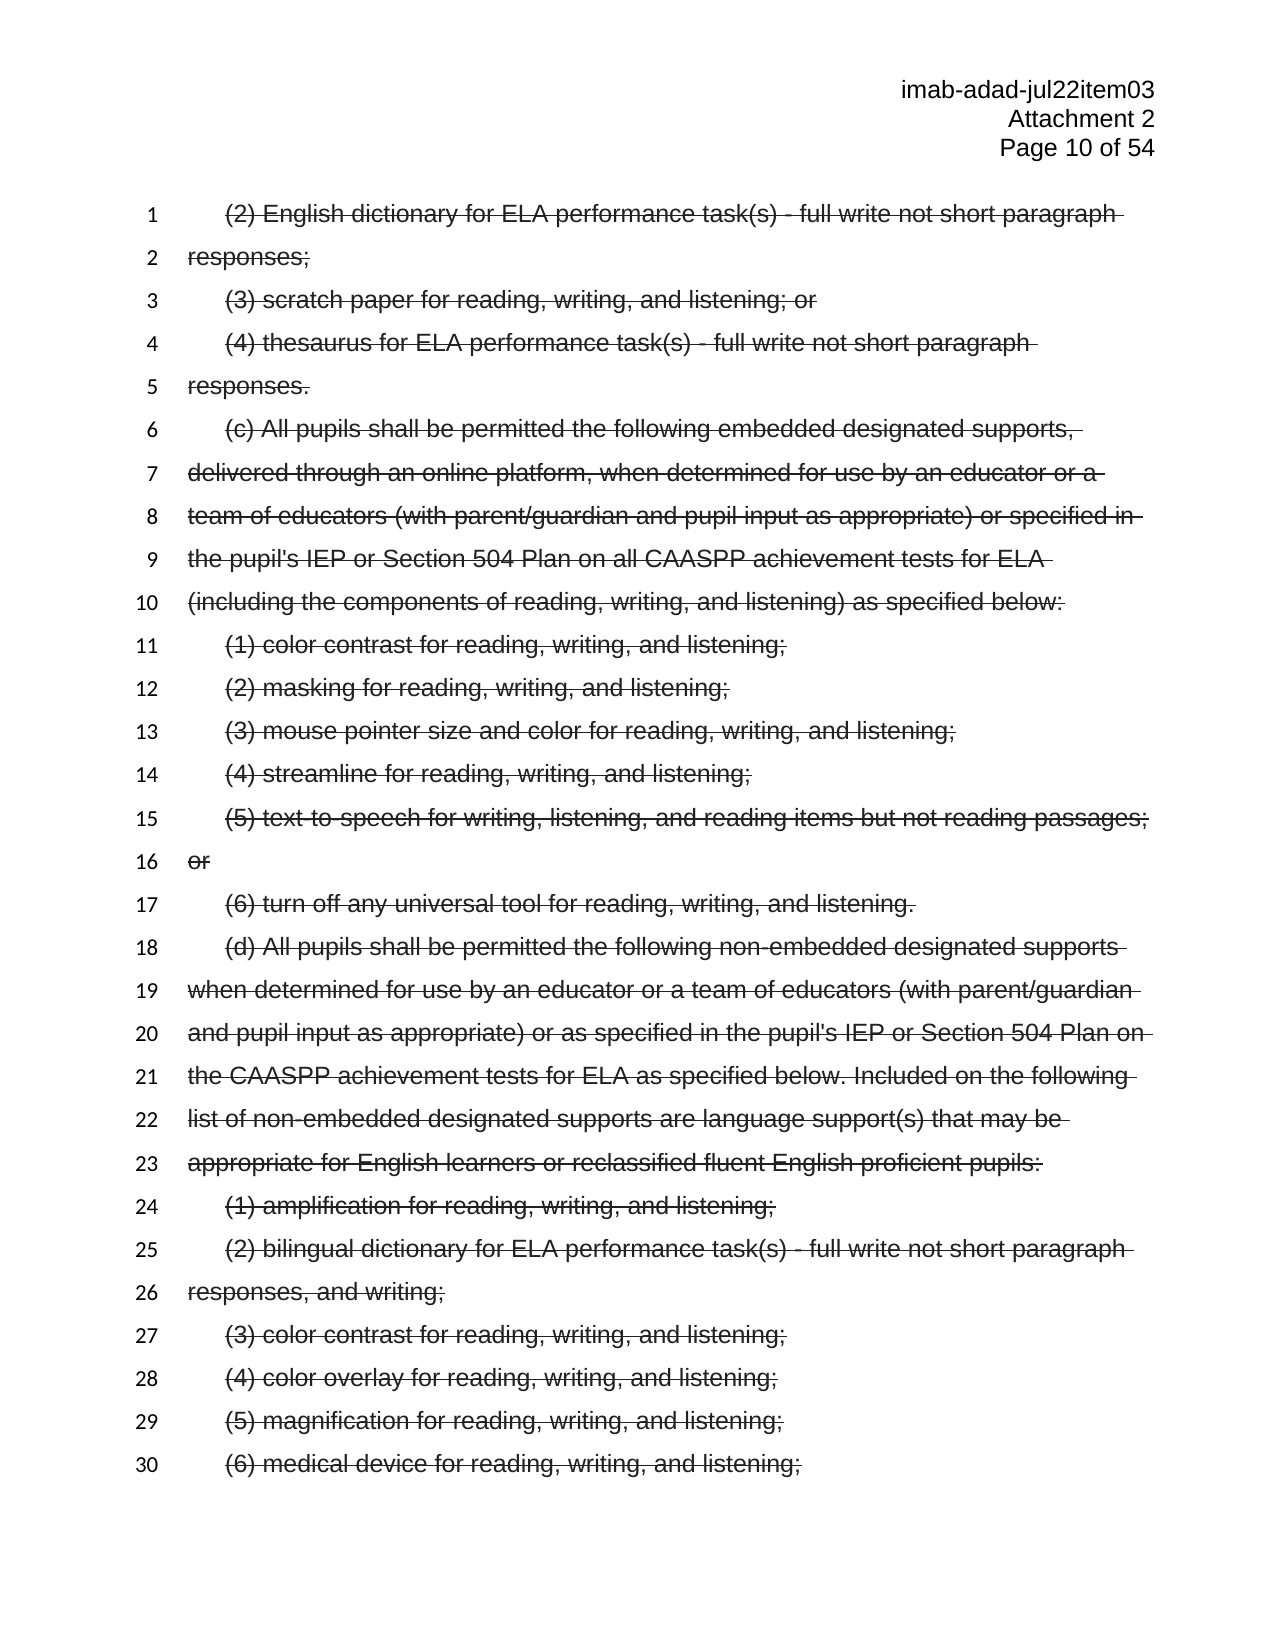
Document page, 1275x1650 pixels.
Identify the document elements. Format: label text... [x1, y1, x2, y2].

text (4) streamline for reading, writing, and listening; [187, 759, 1155, 788]
text (c) All pupils shall be permitted the following embedded designated supports, delivered through an online platform, when determined for use by an educator or a team of educators (with parent/guardian and pupil input as appropriate) or specified in the pupil's IEP or Section 504 Plan on all CAASPP achievement tests for ELA (including the components of reading, writing, and listening) as specified below: [187, 414, 1155, 616]
text (3) mouse pointer size and color for reading, writing, and listening; [187, 716, 1155, 745]
text (2) English dictionary for ELA performance task(s) - full write not short paragraph responses; [187, 199, 1155, 271]
text (3) scratch paper for reading, writing, and listening; or [187, 285, 1155, 314]
text (5) magnification for reading, writing, and listening; [187, 1406, 1155, 1435]
text (5) text-to-speech for writing, listening, and reading items but not reading passages; or [187, 802, 1155, 874]
text (d) All pupils shall be permitted the following non-embedded designated supports when determined for use by an educator or a team of educators (with parent/guardian and pupil input as appropriate) or as specified in the pupil's IEP or Section 504 Plan on the CAASPP achievement tests for ELA as specified below. Included on the following list of non-embedded designated supports are language support(s) that may be appropriate for English learners or reclassified fluent English proficient pupils: [187, 932, 1155, 1176]
text (1) color contrast for reading, writing, and listening; [187, 630, 1155, 659]
text (6) turn off any universal tool for reading, writing, and listening. [187, 889, 1155, 917]
text (3) color contrast for reading, writing, and listening; [187, 1320, 1155, 1349]
text (4) thesaurus for ELA performance task(s) - full write not short paragraph responses. [187, 328, 1155, 400]
text (2) bilingual dictionary for ELA performance task(s) - full write not short paragraph responses, and writing; [187, 1234, 1155, 1306]
text (4) color overlay for reading, writing, and listening; [187, 1363, 1155, 1392]
text (1) amplification for reading, writing, and listening; [187, 1191, 1155, 1219]
text (6) medical device for reading, writing, and listening; [187, 1449, 1155, 1478]
text (2) masking for reading, writing, and listening; [187, 673, 1155, 702]
